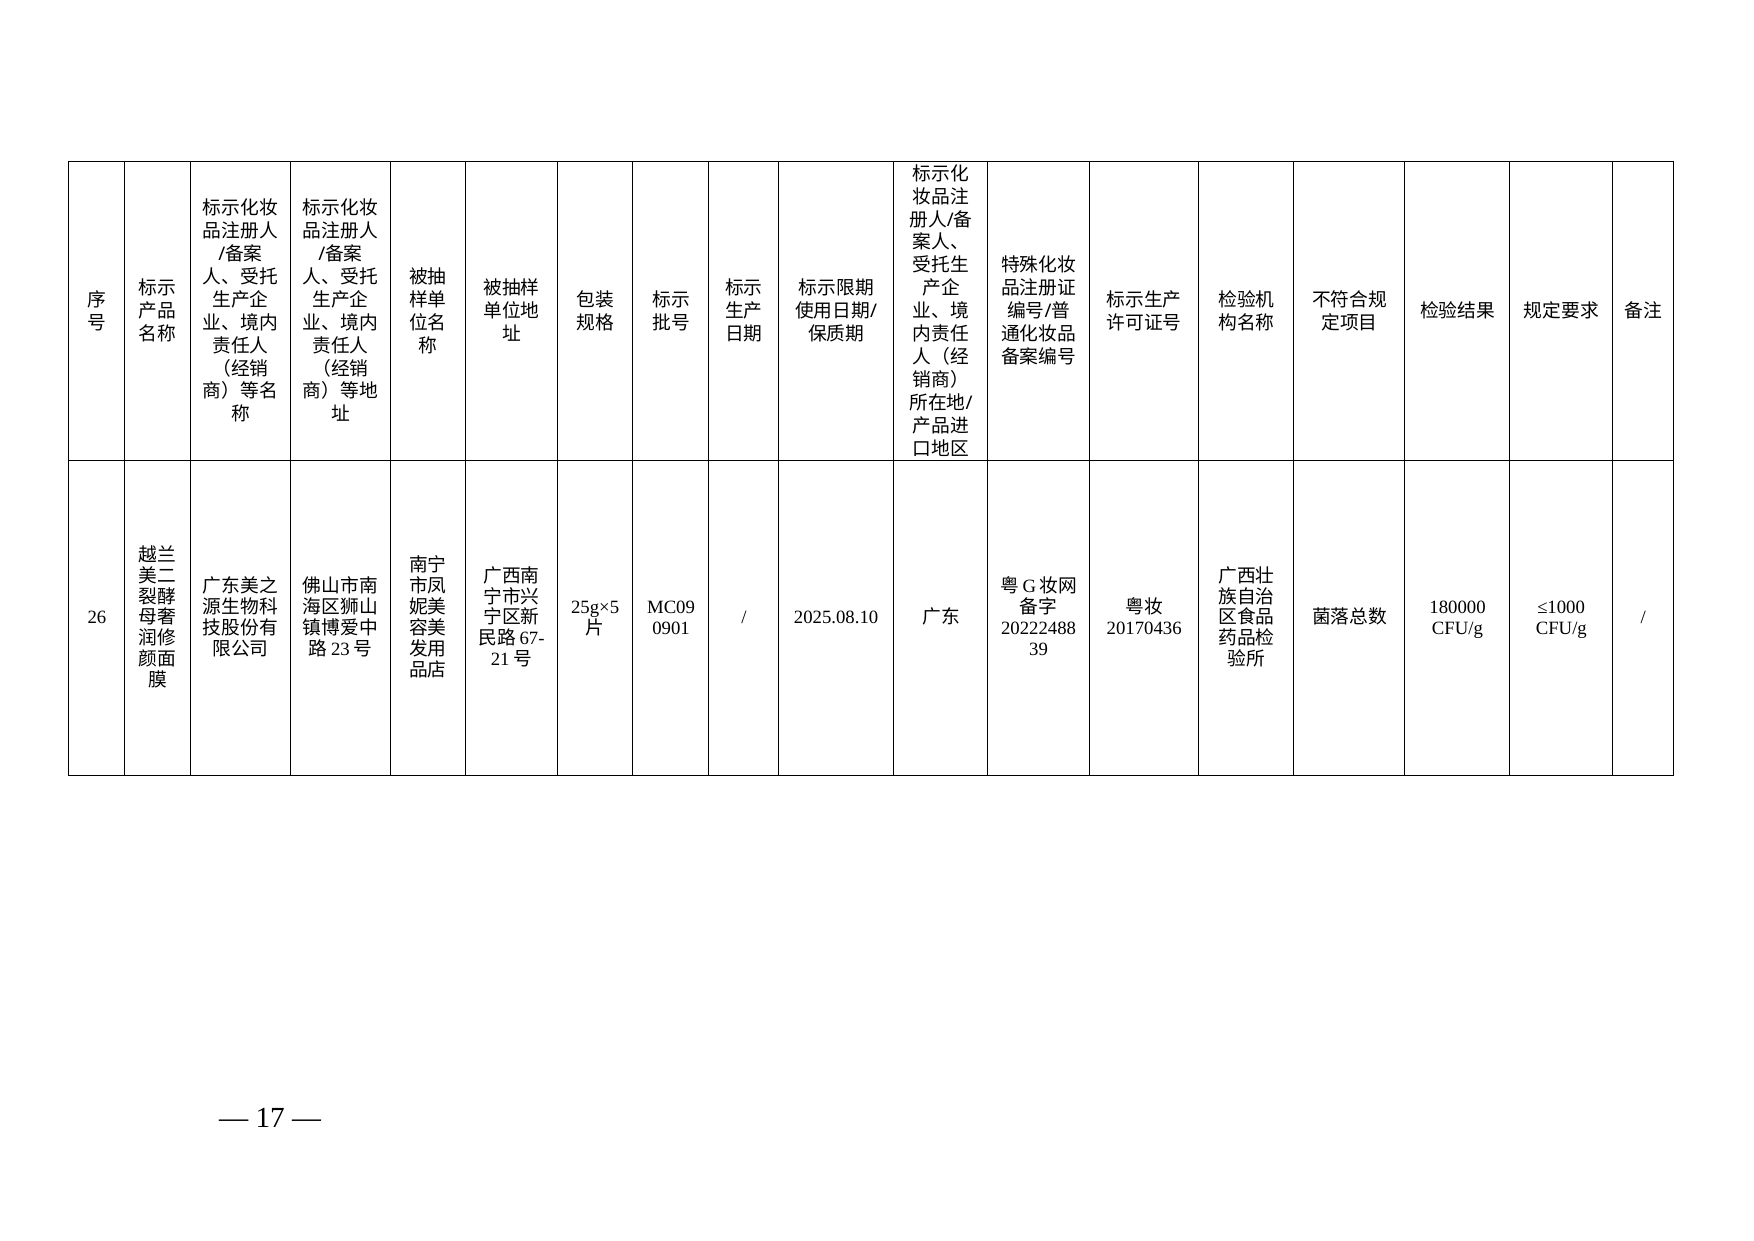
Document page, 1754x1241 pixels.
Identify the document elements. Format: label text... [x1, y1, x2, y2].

table_header 标示化妆品注册人/备案人、受托生产企业、境内责任人（经销商）等名称 [191, 162, 290, 460]
table_cell 佛山市南海区狮山镇博爱中路23号 [291, 461, 390, 775]
table_cell 2025.08.10 [779, 461, 893, 775]
table_header 不符合规定项目 [1294, 162, 1404, 460]
table_cell / [709, 461, 778, 775]
table_cell 粤G妆网备字2022248839 [988, 461, 1089, 775]
table_cell 越兰美二裂酵母奢润修颜面膜 [125, 461, 190, 775]
table_header 包装规格 [558, 162, 632, 460]
table_header 标示化妆品注册人/备案人、受托生产企业、境内责任人（经销商）所在地/产品进口地区 [894, 162, 987, 460]
table_header 标示化妆品注册人/备案人、受托生产企业、境内责任人（经销商）等地址 [291, 162, 390, 460]
table_cell ≤1000 CFU/g [1510, 461, 1612, 775]
table_header 规定要求 [1510, 162, 1612, 460]
table_cell 广东 [894, 461, 987, 775]
table_header 检验机构名称 [1199, 162, 1293, 460]
table_cell 26 [69, 461, 124, 775]
table_cell MC090901 [633, 461, 708, 775]
table_header 特殊化妆品注册证编号/普通化妆品备案编号 [988, 162, 1089, 460]
table_cell 广西壮族自治区食品药品检验所 [1199, 461, 1293, 775]
table_header 标示限期使用日期/保质期 [779, 162, 893, 460]
table_header 被抽样单位名称 [391, 162, 465, 460]
table_cell / [1613, 461, 1673, 775]
table_header 备注 [1613, 162, 1673, 460]
table_cell 南宁市凤妮美容美发用品店 [391, 461, 465, 775]
table_header 标示产品名称 [125, 162, 190, 460]
table_header 标示生产许可证号 [1090, 162, 1198, 460]
table_cell 粤妆20170436 [1090, 461, 1198, 775]
table_cell 25g×5片 [558, 461, 632, 775]
table_cell 广东美之源生物科技股份有限公司 [191, 461, 290, 775]
table_header 检验结果 [1405, 162, 1509, 460]
table_header 序号 [69, 162, 124, 460]
table_cell 广西南宁市兴宁区新民路67-21号 [466, 461, 557, 775]
table_cell 180000 CFU/g [1405, 461, 1509, 775]
table_header 标示 生产 日期 [709, 162, 778, 460]
table_header 标示批号 [633, 162, 708, 460]
table_cell 菌落总数 [1294, 461, 1404, 775]
table_header 被抽样单位地址 [466, 162, 557, 460]
